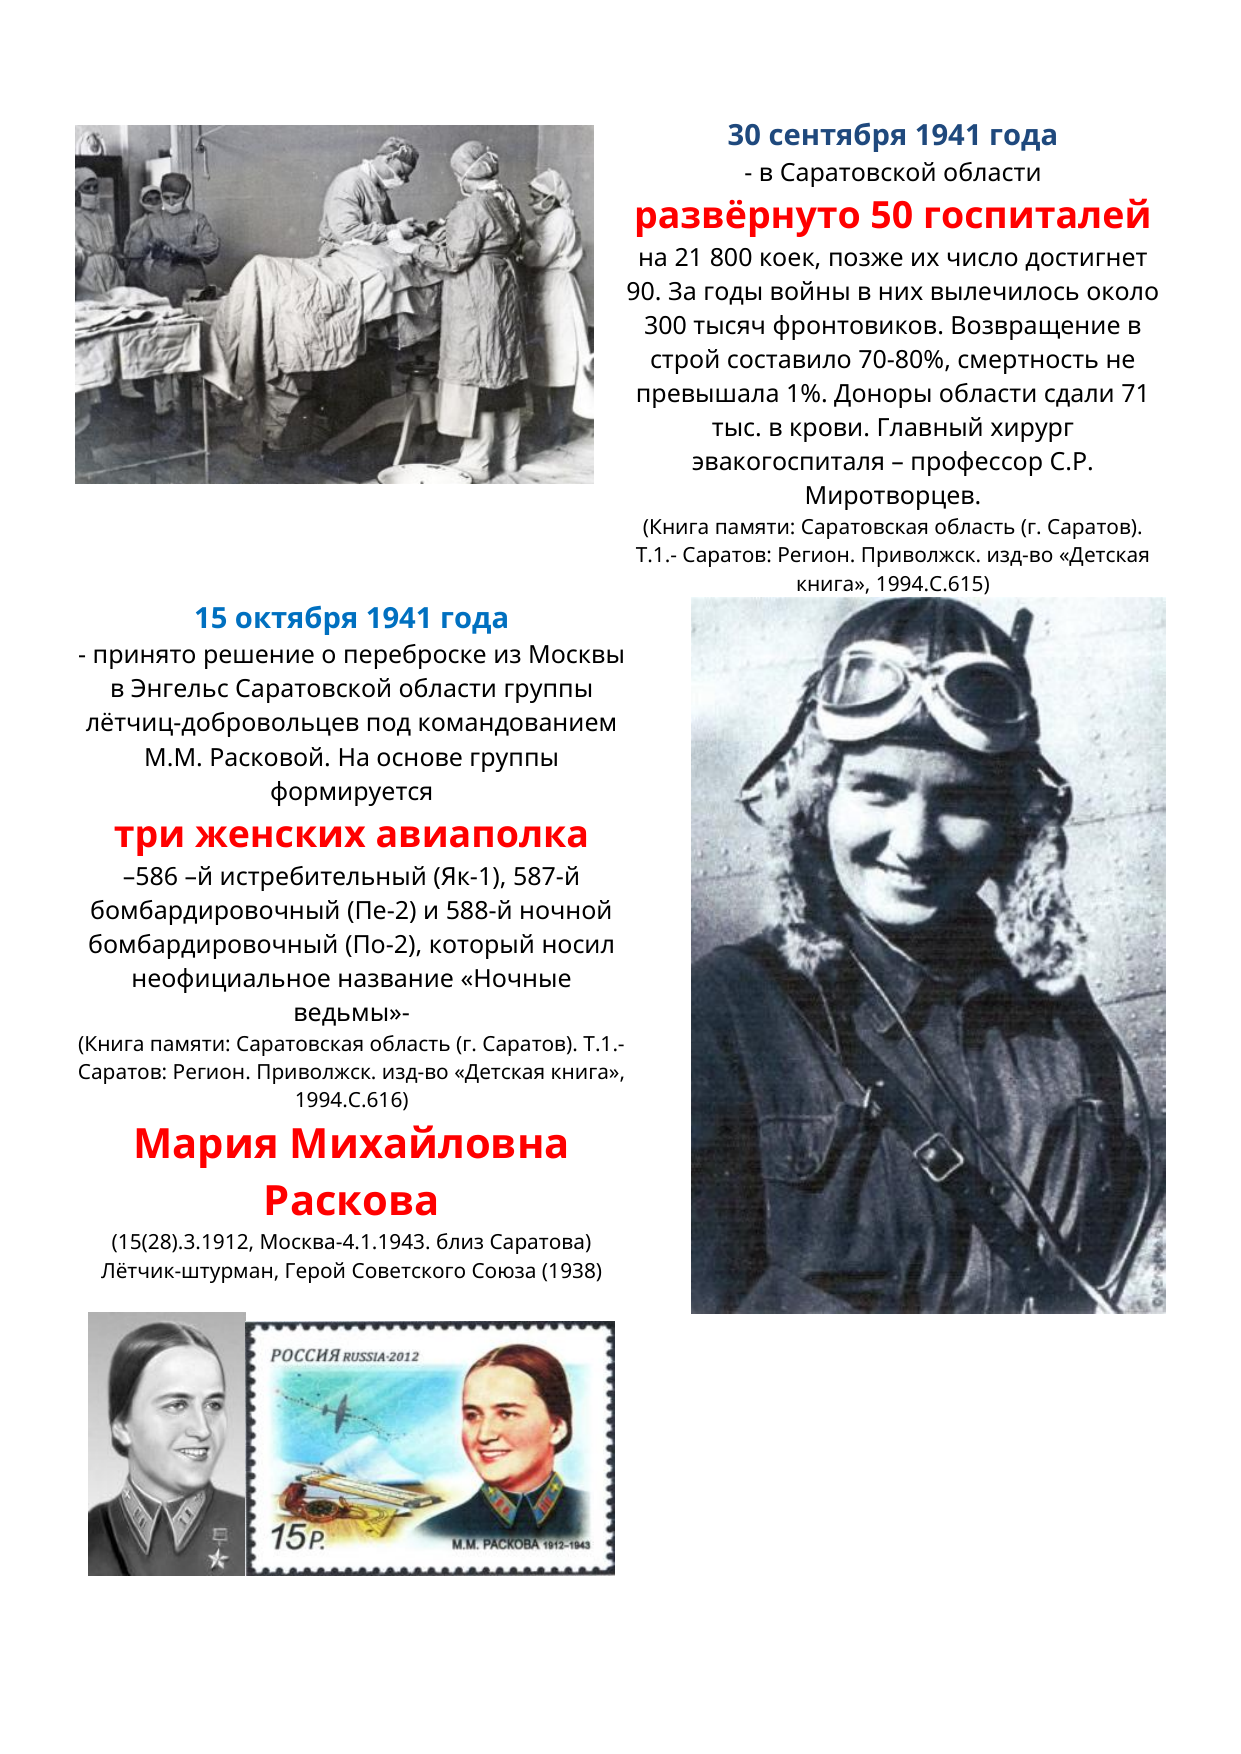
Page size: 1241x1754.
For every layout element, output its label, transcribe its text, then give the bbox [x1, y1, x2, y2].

picture [88, 1312, 615, 1576]
table_header [64, 75, 609, 597]
table_cell [639, 597, 1176, 1575]
table_header 30 сентября 1941 года - в Саратовской области развёрнуто 50 госпиталей на 21 800 коек, позже их число достигнет 90. За годы войны в них вылечилось около 300 тысяч фронтовиков. Возвращение в строй составило 70-80%, смертность не превышала 1%. Доноры области сдали 71 тыс. в крови. Главный хирург эвакогоспиталя – профессор С.Р. Миротворцев. (Книга памяти: Саратовская область (г. Саратов). Т.1.- Саратов: Регион. Приволжск. изд-во «Детская книга», 1994.С.615) [609, 75, 1176, 597]
table_cell 15 октября 1941 года - принято решение о переброске из Москвы в Энгельс Саратовской области группы лётчиц-добровольцев под командованием М.М. Расковой. На основе группы формируется три женских авиаполка –586 –й истребительный (Як-1), 587-й бомбардировочный (Пе-2) и 588-й ночной бомбардировочный (По-2), который носил неофициальное название «Ночные ведьмы»- (Книга памяти: Саратовская область (г. Саратов). Т.1.- Саратов: Регион. Приволжск. изд-во «Детская книга», 1994.С.616) Мария Михайловна Раскова (15(28).3.1912, Москва-4.1.1943. близ Саратова) Лётчик-штурман, Герой Советского Союза (1938) [64, 597, 639, 1575]
picture [691, 597, 1166, 1314]
picture [75, 125, 594, 484]
